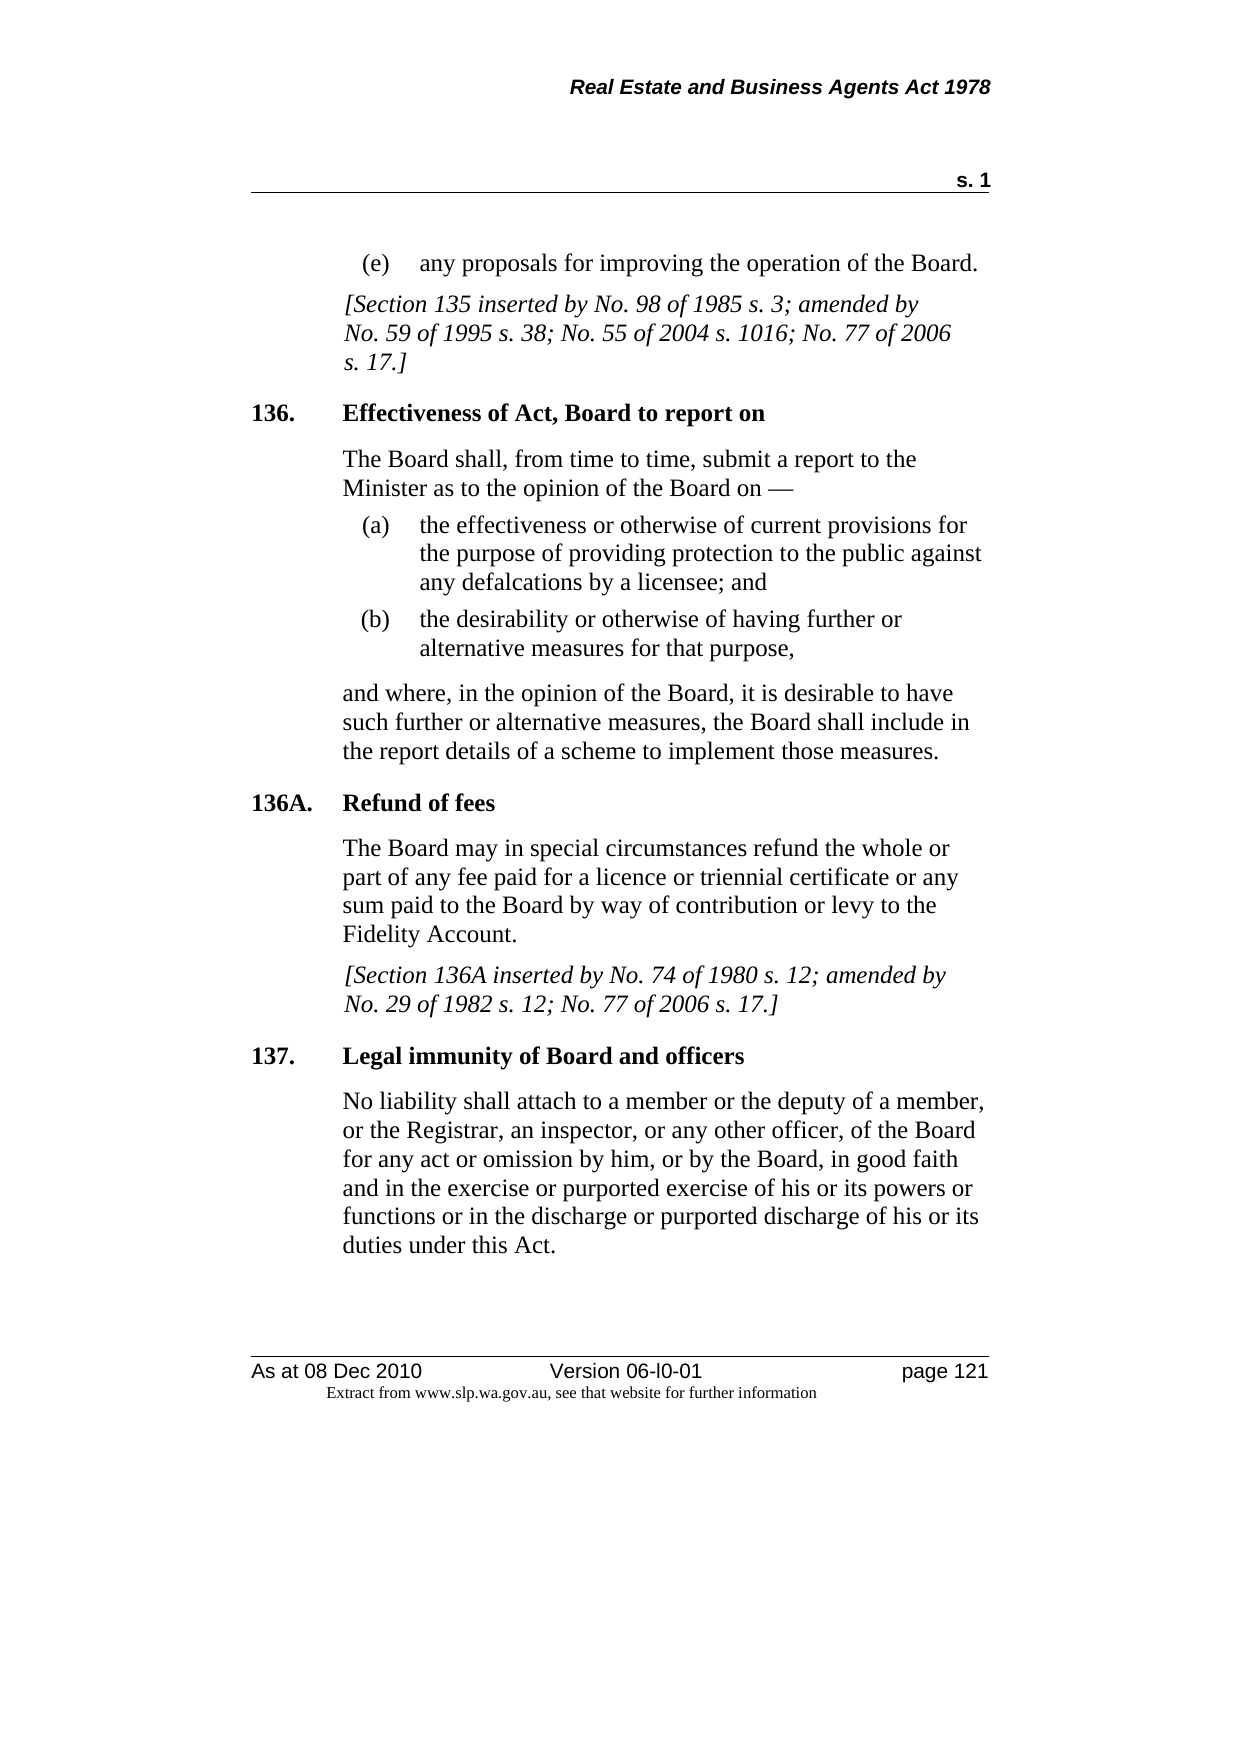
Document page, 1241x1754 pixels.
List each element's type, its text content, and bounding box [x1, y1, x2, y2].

text The Board may in special circumstances refund the whole or part of any fee paid for a licence or triennial certificate or any sum paid to the Board by way of contribution or levy to the Fidelity Account. [251, 833, 989, 948]
text (b) the desirability or otherwise of having further or alternative measures for that purpose, [251, 604, 989, 662]
subtitle 136A. Refund of fees [251, 788, 989, 816]
text The Board shall, from time to time, submit a report to the Minister as to the opinion of the Board on — [251, 444, 989, 501]
text No liability shall attach to a member or the deputy of a member, or the Registrar, an inspector, or any other officer, of the Board for any act or omission by him, or by the Board, in good faith and in the exercise or purported exercise of his or its powers or functions or in the discharge or purported discharge of his or its duties under this Act. [251, 1086, 989, 1259]
text [Section 135 inserted by No. 98 of 1985 s. 3; amended by No. 59 of 1995 s. 38; No. 55 of 2004 s. 1016; No. 77 of 2006 s. 17.] [251, 289, 989, 376]
subtitle 136. Effectiveness of Act, Board to report on [251, 398, 989, 427]
text (a) the effectiveness or otherwise of current provisions for the purpose of providing protection to the public against any defalcations by a licensee; and [251, 510, 989, 596]
text (e) any proposals for improving the operation of the Board. [251, 248, 989, 277]
text [Section 136A inserted by No. 74 of 1980 s. 12; amended by No. 29 of 1982 s. 12; No. 77 of 2006 s. 17.] [251, 961, 989, 1018]
text and where, in the opinion of the Board, it is desirable to have such further or alternative measures, the Board shall include in the report details of a scheme to implement those measures. [251, 678, 989, 765]
subtitle 137. Legal immunity of Board and officers [251, 1041, 989, 1070]
